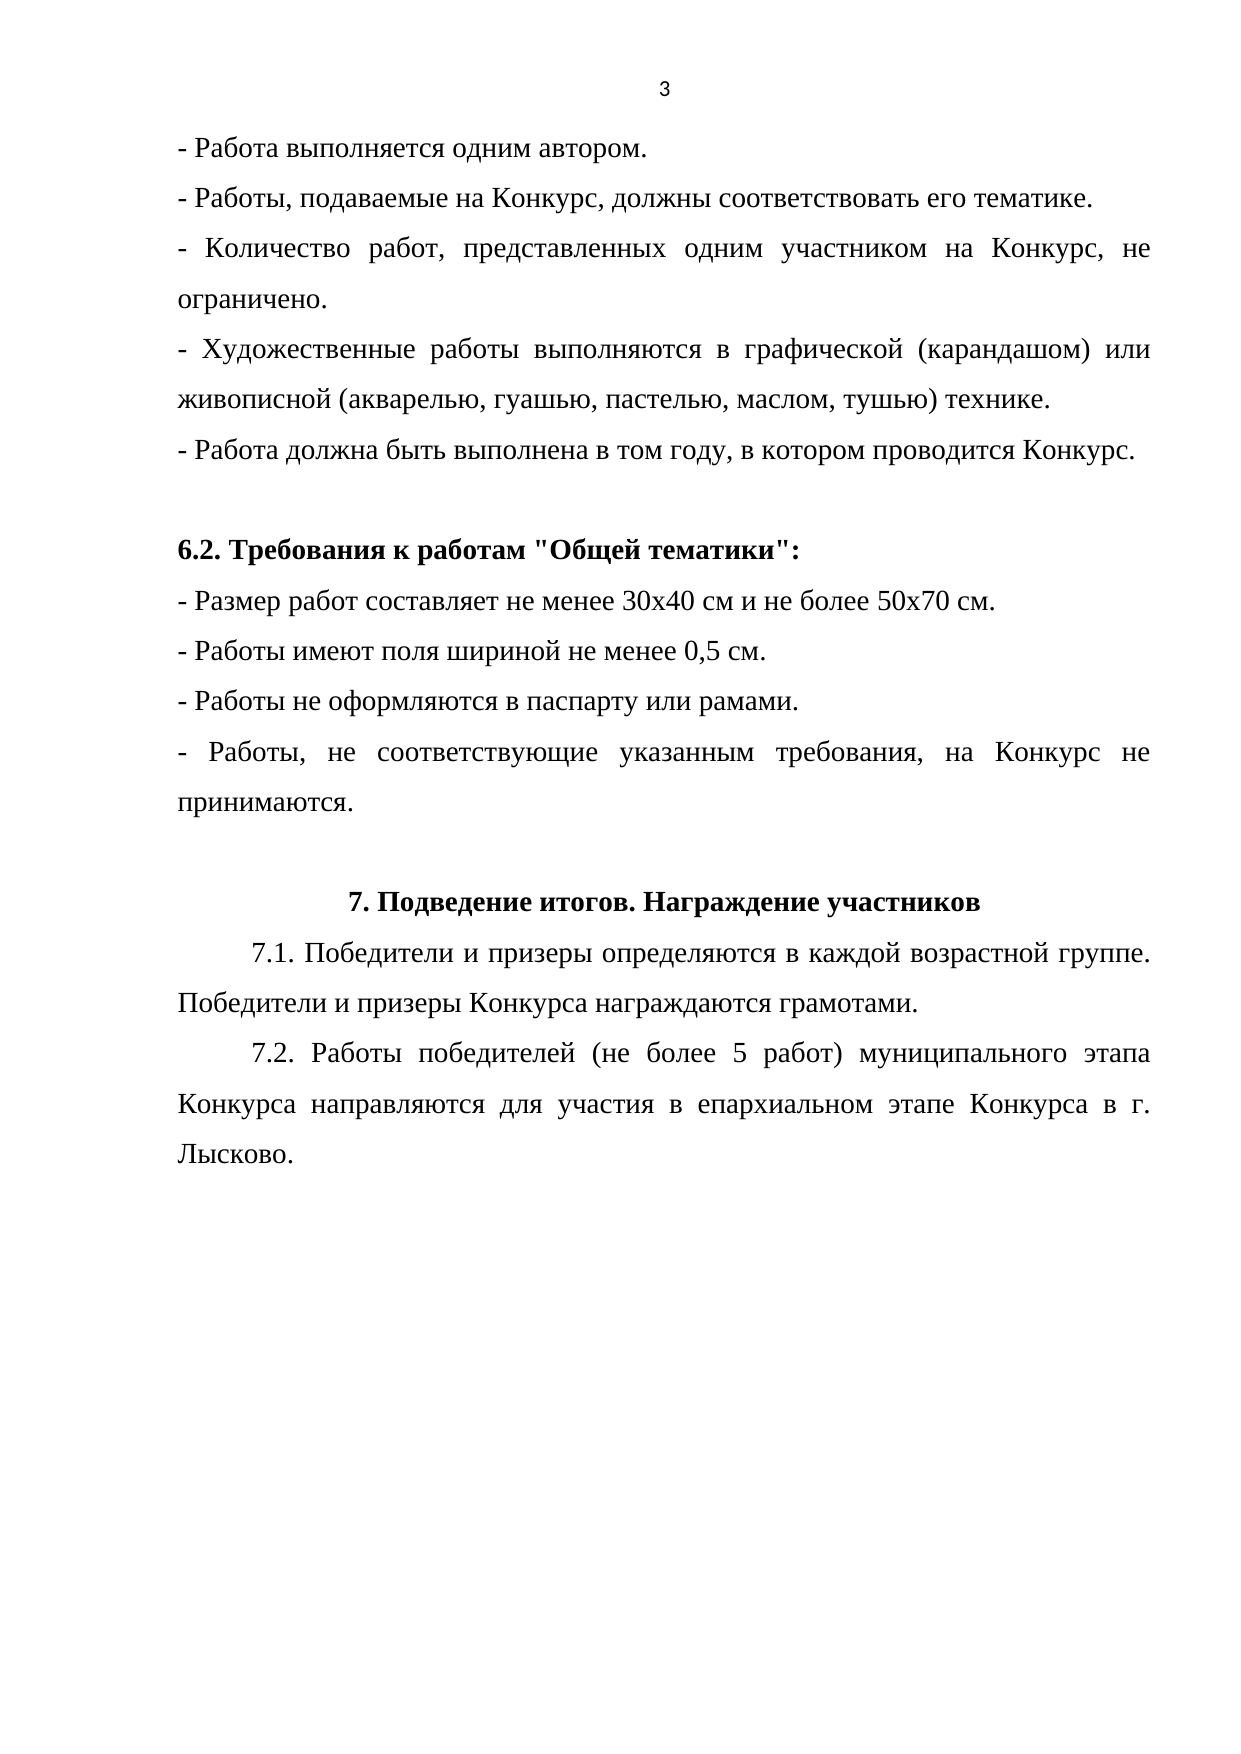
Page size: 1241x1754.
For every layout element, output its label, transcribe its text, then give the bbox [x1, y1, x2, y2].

text - Работа выполняется одним автором. [177, 130, 1152, 163]
list 7. Подведение итогов. Награждение участников [177, 884, 1152, 918]
text - Работы не оформляются в паспарту или рамами. [177, 683, 1152, 717]
text 7.1. Победители и призеры определяются в каждой возрастной группе. Победители и призеры Конкурса награждаются грамотами. [177, 935, 1152, 1019]
text - Работы, не соответствующие указанным требования, на Конкурс не принимаются. [177, 734, 1152, 817]
text - Размер работ составляет не менее 30х40 см и не более 50х70 см. [177, 583, 1152, 616]
text - Количество работ, представленных одним участником на Конкурс, не ограничено. [177, 231, 1152, 314]
text - Работы, подаваемые на Конкурс, должны соответствовать его тематике. [177, 180, 1152, 214]
text - Работа должна быть выполнена в том году, в котором проводится Конкурс. [177, 432, 1152, 465]
text 6.2. Требования к работам "Общей тематики": [177, 532, 1152, 566]
text - Художественные работы выполняются в графической (карандашом) или живописной (акварелью, гуашью, пастелью, маслом, тушью) технике. [177, 331, 1152, 415]
text 7.2. Работы победителей (не более 5 работ) муниципального этапа Конкурса направляются для участия в епархиальном этапе Конкурса в г. Лысково. [177, 1036, 1152, 1170]
text - Работы имеют поля шириной не менее 0,5 см. [177, 633, 1152, 667]
